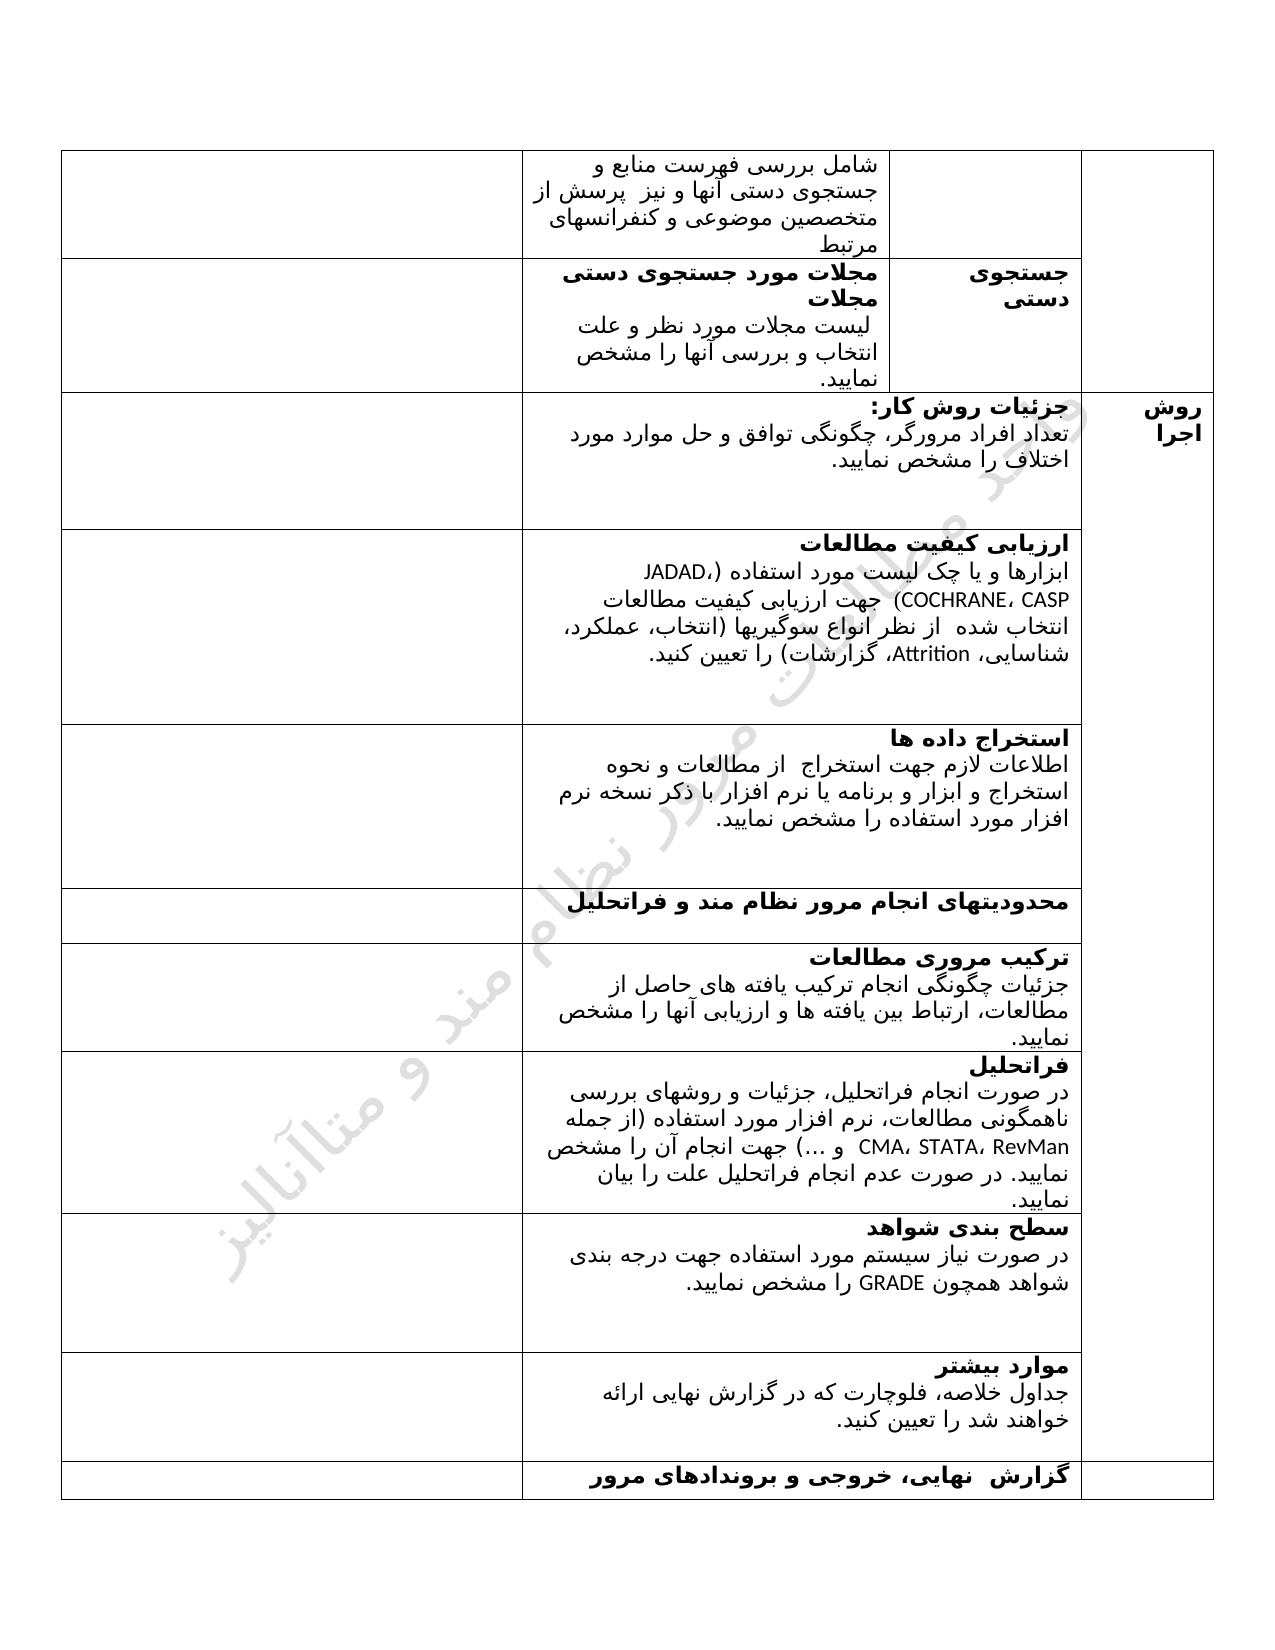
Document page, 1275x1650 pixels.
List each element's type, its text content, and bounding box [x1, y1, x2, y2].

table_cell ارزیابی کیفیت مطالعات ابزارها و یا چک لیست مورد استفاده (JADAD، COCHRANE، CASP) جهت ارزیابی کیفیت مطالعات انتخاب شده از نظر انواع سوگیریها (انتخاب، عملکرد، شناسایی، Attrition، گزارشات) را تعیین کنید. [523, 530, 1081, 724]
table_cell سطح بندی شواهد در صورت نیاز سیستم مورد استفاده جهت درجه بندی شواهد همچون GRADE را مشخص نمایید. [523, 1214, 1081, 1352]
table_cell جستجوی دستی [890, 259, 1081, 392]
table_cell [62, 393, 522, 529]
table_cell [62, 725, 522, 887]
table_cell مجلات مورد جستجوی دستی مجلات لیست مجلات مورد نظر و علت انتخاب و بررسی آنها را مشخص نمایید. [523, 259, 889, 392]
table_cell [62, 1052, 522, 1213]
table_cell [62, 1462, 522, 1499]
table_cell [523, 151, 889, 258]
table_cell [62, 944, 522, 1051]
table_cell [1082, 1462, 1213, 1499]
table_cell موارد بیشتر جداول خلاصه، فلوچارت که در گزارش نهایی ارائه خواهند شد را تعیین کنید. [523, 1353, 1081, 1461]
table_cell [62, 151, 522, 258]
table_cell روش اجرا [1082, 393, 1213, 1461]
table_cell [523, 1462, 1081, 1499]
table_cell [62, 1353, 522, 1461]
table_cell فراتحلیل در صورت انجام فراتحلیل، جزئیات و روشهای بررسی ناهمگونی مطالعات، نرم افزار مورد استفاده (از جمله CMA، STATA، RevMan و ...) جهت انجام آن را مشخص نمایید. در صورت عدم انجام فراتحلیل علت را بیان نمایید. [523, 1052, 1081, 1213]
table_cell ترکیب مروری مطالعات جزئیات چگونگی انجام ترکیب یافته های حاصل از مطالعات، ارتباط بین یافته ها و ارزیابی آنها را مشخص نمایید. [523, 944, 1081, 1051]
table_cell [62, 259, 522, 392]
table_cell جزئیات روش کار: تعداد افراد مرورگر، چگونگی توافق و حل موارد مورد اختلاف را مشخص نمایید. [523, 393, 1081, 529]
table_cell [62, 889, 522, 943]
table_cell استخراج داده ها اطلاعات لازم جهت استخراج از مطالعات و نحوه استخراج و ابزار و برنامه یا نرم افزار با ذکر نسخه نرم افزار مورد استفاده را مشخص نمایید. [523, 725, 1081, 887]
table_cell [62, 1214, 522, 1352]
table_cell [62, 530, 522, 724]
table_cell [890, 151, 1081, 258]
table_cell محدودیتهای انجام مرور نظام مند و فراتحلیل [523, 889, 1081, 943]
